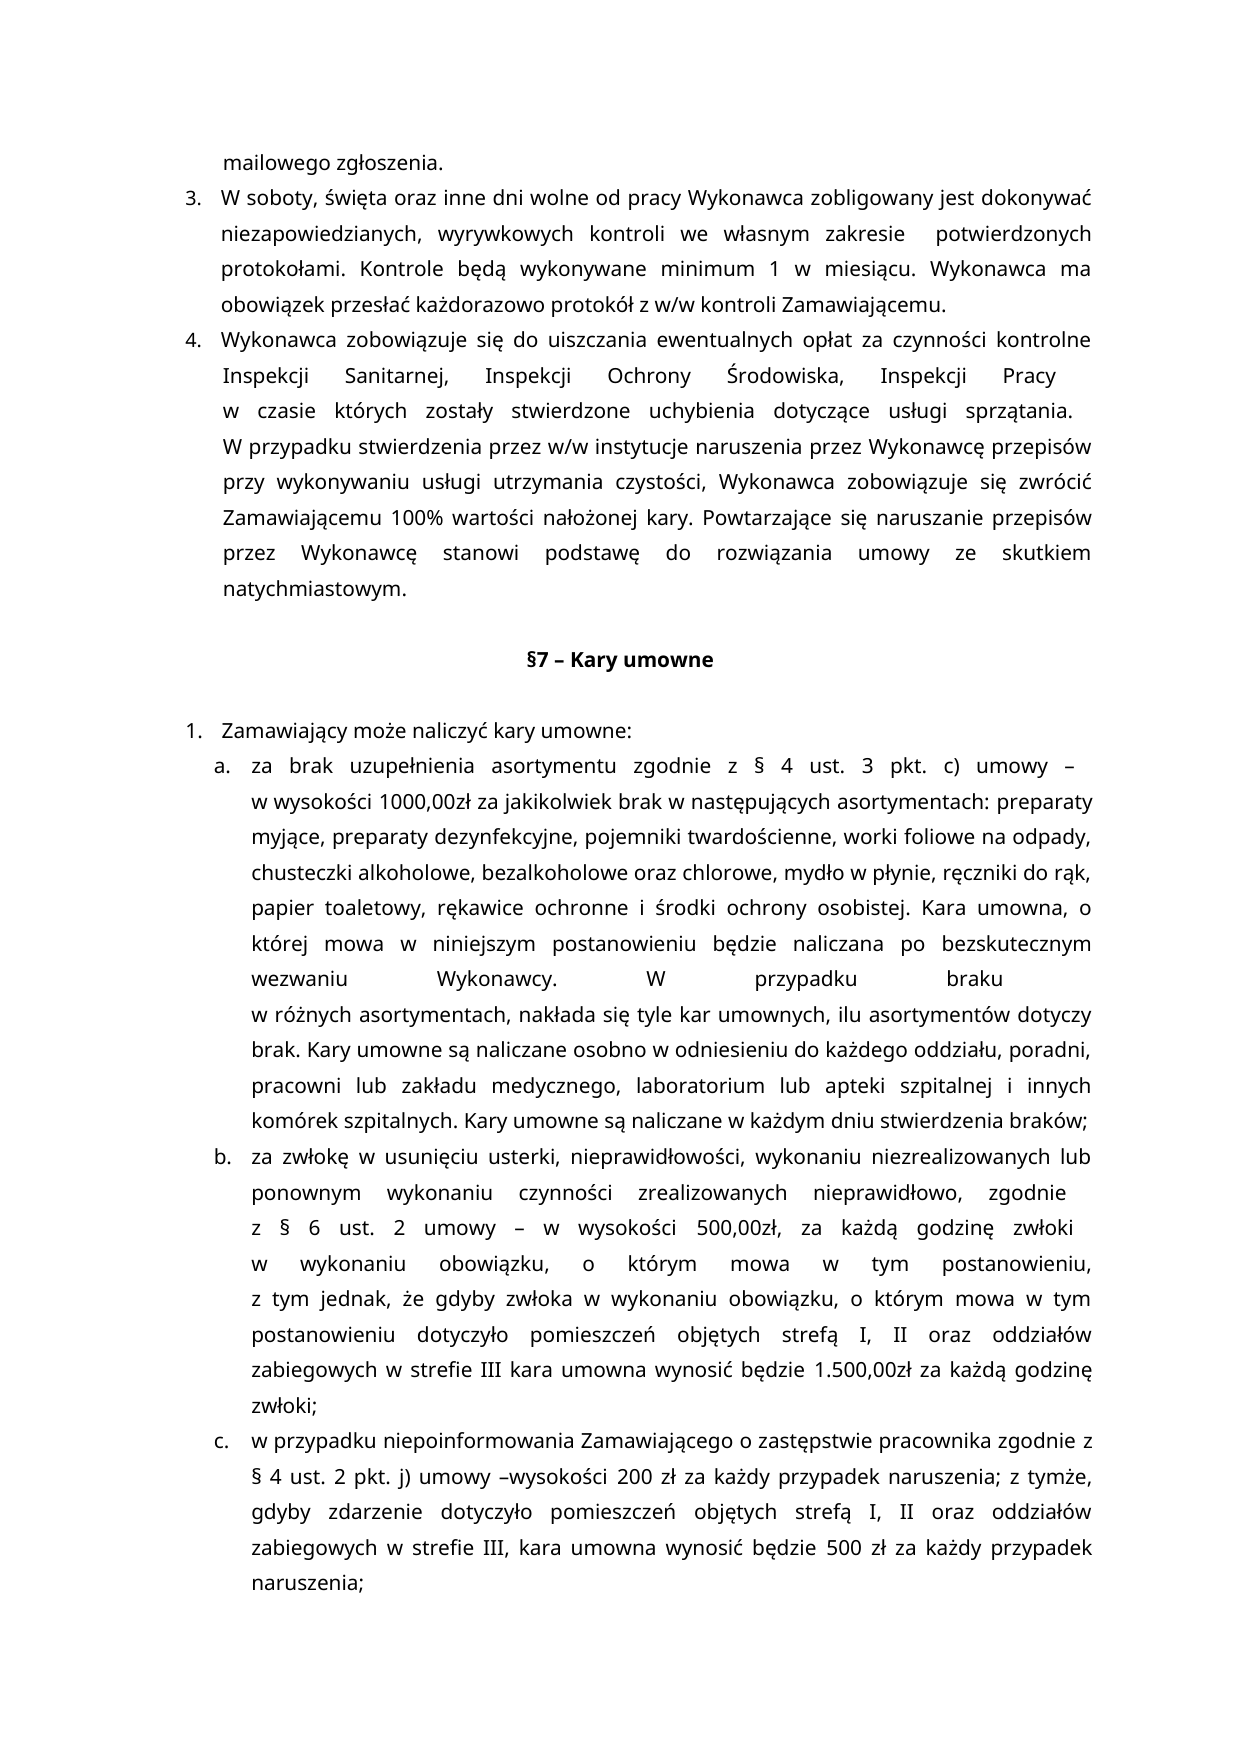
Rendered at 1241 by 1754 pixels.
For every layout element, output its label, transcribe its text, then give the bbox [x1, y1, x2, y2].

list za brak uzupełnienia asortymentu zgodnie z § 4 ust. 3 pkt. c) umowy – w wysokości 1000,00zł za jakikolwiek brak w następujących asortymentach: preparaty myjące, preparaty dezynfekcyjne, pojemniki twardościenne, worki foliowe na odpady, chusteczki alkoholowe, bezalkoholowe oraz chlorowe, mydło w płynie, ręczniki do rąk, papier toaletowy, rękawice ochronne i środki ochrony osobistej. Kara umowna, o której mowa w niniejszym postanowieniu będzie naliczana po bezskutecznym wezwaniu Wykonawcy. W przypadku braku w różnych asortymentach, nakłada się tyle kar umownych, ilu asortymentów dotyczy brak. Kary umowne są naliczane osobno w odniesieniu do każdego oddziału, poradni, pracowni lub zakładu medycznego, laboratorium lub apteki szpitalnej i innych komórek szpitalnych. Kary umowne są naliczane w każdym dniu stwierdzenia braków; [213, 751, 1093, 1135]
list za zwłokę w usunięciu usterki, nieprawidłowości, wykonaniu niezrealizowanych lub ponownym wykonaniu czynności zrealizowanych nieprawidłowo, zgodnie z § 6 ust. 2 umowy – w wysokości 500,00zł, za każdą godzinę zwłoki w wykonaniu obowiązku, o którym mowa w tym postanowieniu, z tym jednak, że gdyby zwłoka w wykonaniu obowiązku, o którym mowa w tym postanowieniu dotyczyło pomieszczeń objętych strefą I, II oraz oddziałów zabiegowych w strefie III kara umowna wynosić będzie 1.500,00zł za każdą godzinę zwłoki; [213, 1142, 1093, 1419]
list Wykonawca zobowiązuje się do uiszczania ewentualnych opłat za czynności kontrolne Inspekcji Sanitarnej, Inspekcji Ochrony Środowiska, Inspekcji Pracy w czasie których zostały stwierdzone uchybienia dotyczące usługi sprzątania. W przypadku stwierdzenia przez w/w instytucje naruszenia przez Wykonawcę przepisów przy wykonywaniu usługi utrzymania czystości, Wykonawca zobowiązuje się zwrócić Zamawiającemu 100% wartości nałożonej kary. Powtarzające się naruszanie przepisów przez Wykonawcę stanowi podstawę do rozwiązania umowy ze skutkiem natychmiastowym. [185, 325, 1093, 602]
list w przypadku niepoinformowania Zamawiającego o zastępstwie pracownika zgodnie z § 4 ust. 2 pkt. j) umowy –wysokości 200 zł za każdy przypadek naruszenia; z tymże, gdyby zdarzenie dotyczyło pomieszczeń objętych strefą I, II oraz oddziałów zabiegowych w strefie III, kara umowna wynosić będzie 500 zł za każdy przypadek naruszenia; [213, 1426, 1093, 1597]
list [185, 148, 1093, 176]
text §7 – Kary umowne [148, 645, 1093, 673]
list Zamawiający może naliczyć kary umowne: [185, 716, 1093, 744]
list W soboty, święta oraz inne dni wolne od pracy Wykonawca zobligowany jest dokonywać niezapowiedzianych, wyrywkowych kontroli we własnym zakresie potwierdzonych protokołami. Kontrole będą wykonywane minimum 1 w miesiącu. Wykonawca ma obowiązek przesłać każdorazowo protokół z w/w kontroli Zamawiającemu. [185, 183, 1093, 318]
